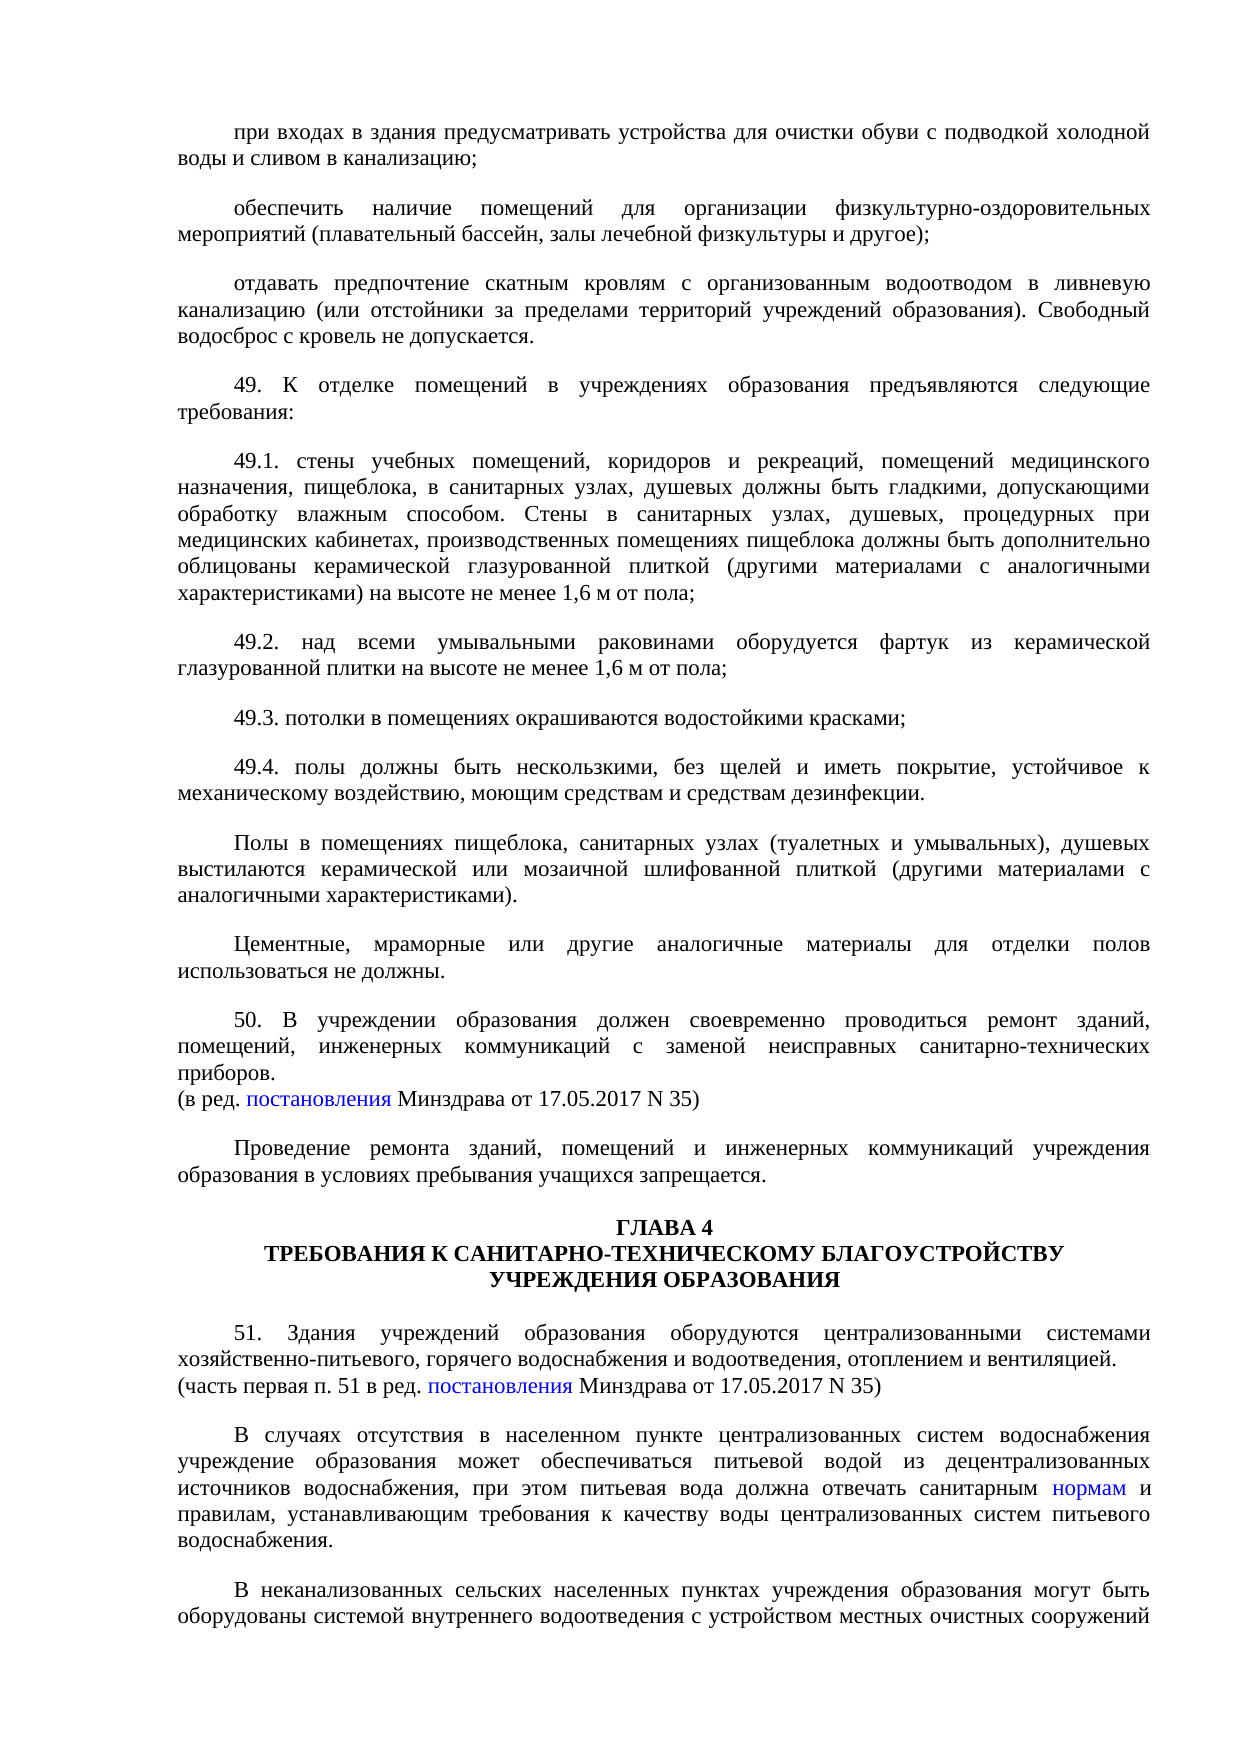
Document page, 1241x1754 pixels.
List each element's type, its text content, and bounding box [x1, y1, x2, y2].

text Цементные, мраморные или другие аналогичные материалы для отделки полов использоваться не должны. [177, 931, 1152, 983]
text Полы в помещениях пищеблока, санитарных узлах (туалетных и умывальных), душевых выстилаются керамической или мозаичной шлифованной плиткой (другими материалами с аналогичными характеристиками). [177, 828, 1152, 908]
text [177, 1576, 1152, 1628]
text обеспечить наличие помещений для организации физкультурно-оздоровительных мероприятий (плавательный бассейн, залы лечебной физкультуры и другое); [177, 194, 1152, 246]
text ТРЕБОВАНИЯ К САНИТАРНО-ТЕХНИЧЕСКОМУ БЛАГОУСТРОЙСТВУ УЧРЕЖДЕНИЯ ОБРАЗОВАНИЯ [177, 1240, 1152, 1293]
text 49.3. потолки в помещениях окрашиваются водостойкими красками; [177, 704, 1152, 730]
text отдавать предпочтение скатным кровлям с организованным водоотводом в ливневую канализацию (или отстойники за пределами территорий учреждений образования). Свободный водосброс с кровель не допускается. [177, 269, 1152, 348]
text 49. К отделке помещений в учреждениях образования предъявляются следующие требования: [177, 371, 1152, 424]
text В случаях отсутствия в населенном пункте централизованных систем водоснабжения учреждение образования может обеспечиваться питьевой водой из децентрализованных источников водоснабжения, при этом питьевая вода должна отвечать санитарным нормам и правилам, устанавливающим требования к качеству воды централизованных систем питьевого водоснабжения. [177, 1421, 1152, 1553]
text 51. Здания учреждений образования оборудуются централизованными системами хозяйственно-питьевого, горячего водоснабжения и водоотведения, отоплением и вентиляцией. [177, 1319, 1152, 1372]
text Проведение ремонта зданий, помещений и инженерных коммуникаций учреждения образования в условиях пребывания учащихся запрещается. [177, 1134, 1152, 1187]
text 49.1. стены учебных помещений, коридоров и рекреаций, помещений медицинского назначения, пищеблока, в санитарных узлах, душевых должны быть гладкими, допускающими обработку влажным способом. Стены в санитарных узлах, душевых, процедурных при медицинских кабинетах, производственных помещениях пищеблока должны быть дополнительно облицованы керамической глазурованной плиткой (другими материалами с аналогичными характеристиками) на высоте не менее 1,6 м от пола; [177, 447, 1152, 605]
text 49.2. над всеми умывальными раковинами оборудуется фартук из керамической глазурованной плитки на высоте не менее 1,6 м от пола; [177, 628, 1152, 681]
text 50. В учреждении образования должен своевременно проводиться ремонт зданий, помещений, инженерных коммуникаций с заменой неисправных санитарно-технических приборов. [177, 1006, 1152, 1085]
text (в ред. постановления Минздрава от 17.05.2017 N 35) [177, 1085, 1152, 1112]
text 49.4. полы должны быть нескользкими, без щелей и иметь покрытие, устойчивое к механическому воздействию, моющим средствам и средствам дезинфекции. [177, 753, 1152, 806]
text ГЛАВА 4 [177, 1213, 1152, 1240]
text при входах в здания предусматривать устройства для очистки обуви с подводкой холодной воды и сливом в канализацию; [177, 118, 1152, 171]
text (часть первая п. 51 в ред. постановления Минздрава от 17.05.2017 N 35) [177, 1372, 1152, 1398]
